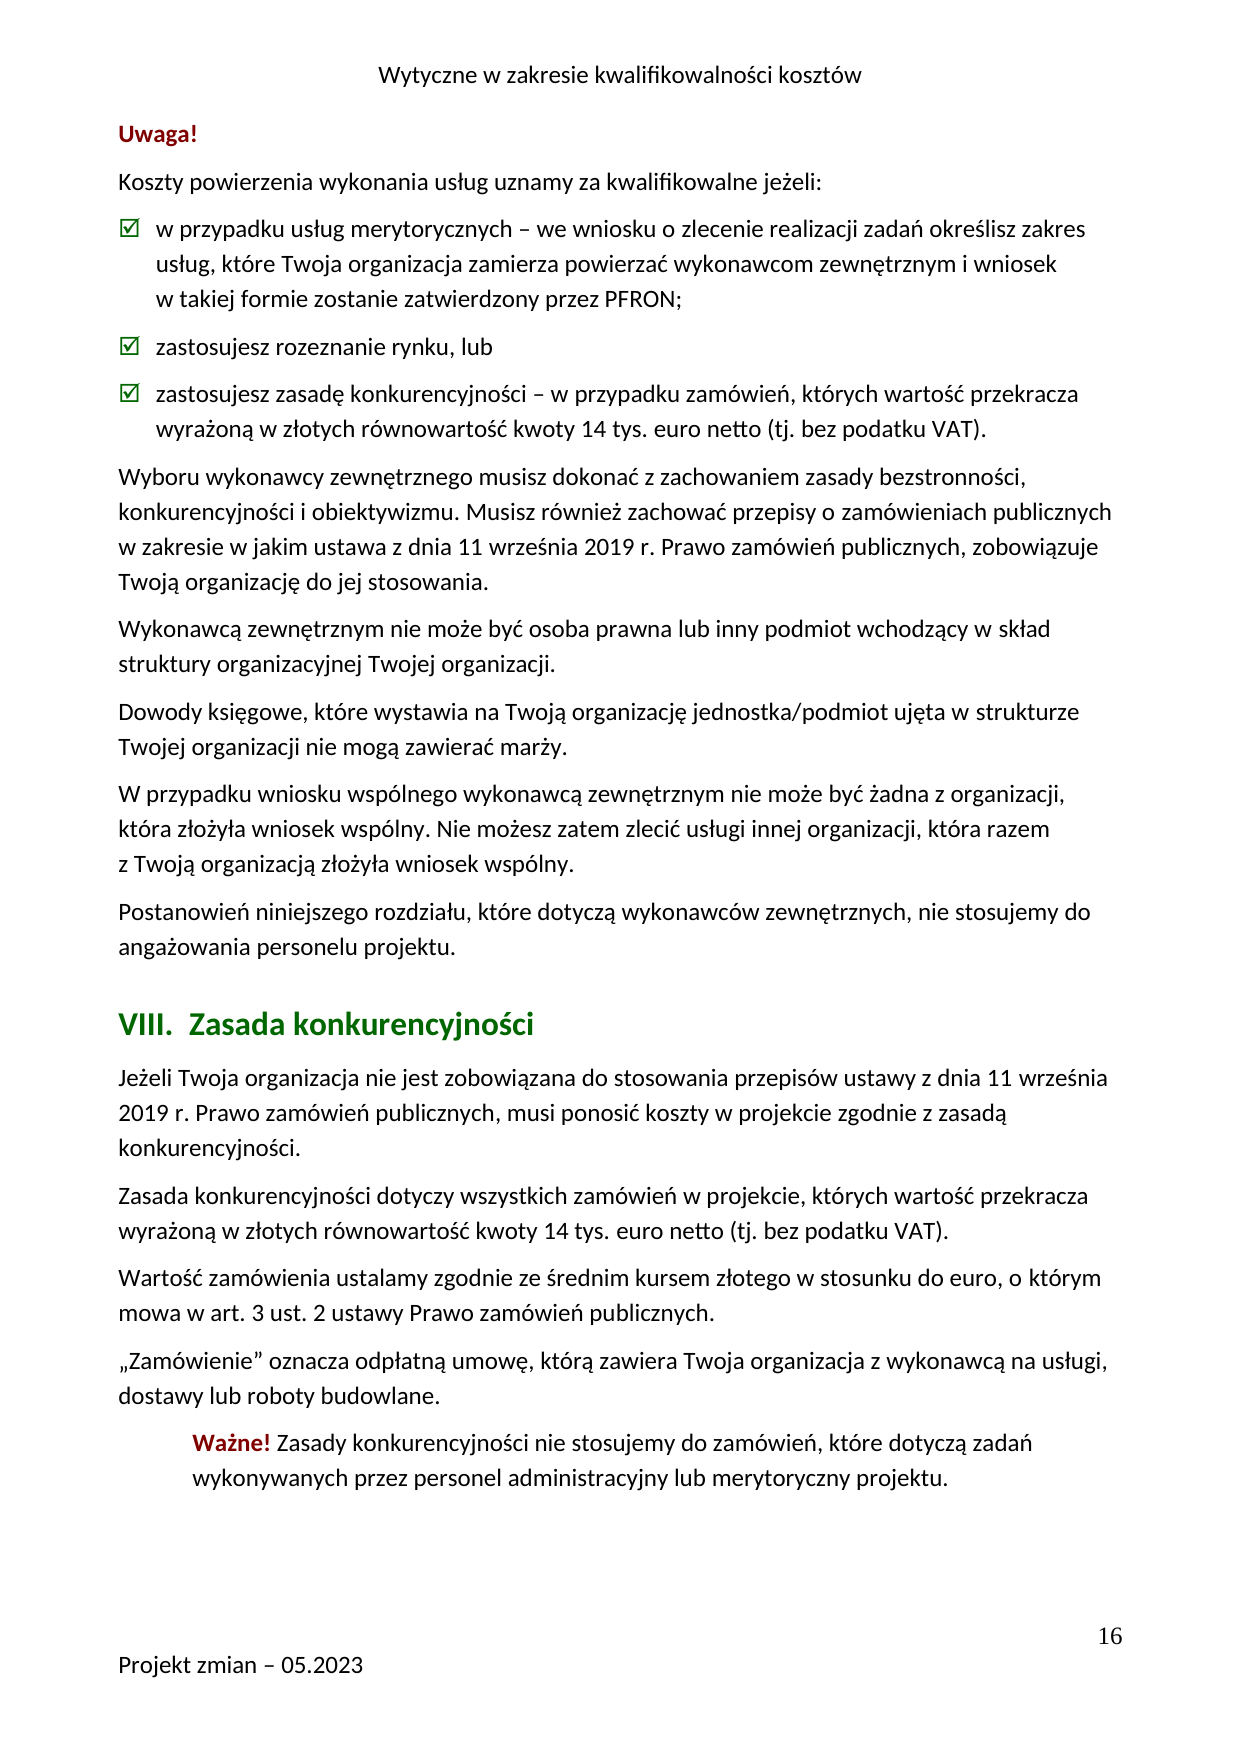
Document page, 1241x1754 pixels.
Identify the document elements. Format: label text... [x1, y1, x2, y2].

list w przypadku usług merytorycznych – we wniosku o zlecenie realizacji zadań określisz zakres usług, które Twoja organizacja zamierza powierzać wykonawcom zewnętrznym i wniosek w takiej formie zostanie zatwierdzony przez PFRON; [118, 213, 1122, 314]
text Jeżeli Twoja organizacja nie jest zobowiązana do stosowania przepisów ustawy z dnia 11 września 2019 r. Prawo zamówień publicznych, musi ponosić koszty w projekcie zgodnie z zasadą konkurencyjności. [118, 1062, 1122, 1163]
text Koszty powierzenia wykonania usług uznamy za kwalifikowalne jeżeli: [118, 166, 1122, 196]
text Ważne! Zasady konkurencyjności nie stosujemy do zamówień, które dotyczą zadań wykonywanych przez personel administracyjny lub merytoryczny projektu. [192, 1427, 1122, 1493]
text Wykonawcą zewnętrznym nie może być osoba prawna lub inny podmiot wchodzący w skład struktury organizacyjnej Twojej organizacji. [118, 613, 1122, 679]
text „Zamówienie” oznacza odpłatną umowę, którą zawiera Twoja organizacja z wykonawcą na usługi, dostawy lub roboty budowlane. [118, 1345, 1122, 1410]
text Postanowień niniejszego rozdziału, które dotyczą wykonawców zewnętrznych, nie stosujemy do angażowania personelu projektu. [118, 896, 1122, 961]
subtitle Zasada konkurencyjności [118, 1003, 1122, 1044]
text Wartość zamówienia ustalamy zgodnie ze średnim kursem złotego w stosunku do euro, o którym mowa w art. 3 ust. 2 ustawy Prawo zamówień publicznych. [118, 1262, 1122, 1328]
text Wyboru wykonawcy zewnętrznego musisz dokonać z zachowaniem zasady bezstronności, konkurencyjności i obiektywizmu. Musisz również zachować przepisy o zamówieniach publicznych w zakresie w jakim ustawa z dnia 11 września 2019 r. Prawo zamówień publicznych, zobowiązuje Twoją organizację do jej stosowania. [118, 461, 1122, 596]
list zastosujesz rozeznanie rynku, lub [118, 331, 1122, 361]
text W przypadku wniosku wspólnego wykonawcą zewnętrznym nie może być żadna z organizacji, która złożyła wniosek wspólny. Nie możesz zatem zlecić usługi innej organizacji, która razem z Twoją organizacją złożyła wniosek wspólny. [118, 778, 1122, 879]
text Dowody księgowe, które wystawia na Twoją organizację jednostka/podmiot ujęta w strukturze Twojej organizacji nie mogą zawierać marży. [118, 696, 1122, 761]
text Uwaga! [118, 118, 1122, 149]
text Zasada konkurencyjności dotyczy wszystkich zamówień w projekcie, których wartość przekracza wyrażoną w złotych równowartość kwoty 14 tys. euro netto (tj. bez podatku VAT). [118, 1180, 1122, 1245]
list zastosujesz zasadę konkurencyjności – w przypadku zamówień, których wartość przekracza wyrażoną w złotych równowartość kwoty 14 tys. euro netto (tj. bez podatku VAT). [118, 378, 1122, 444]
